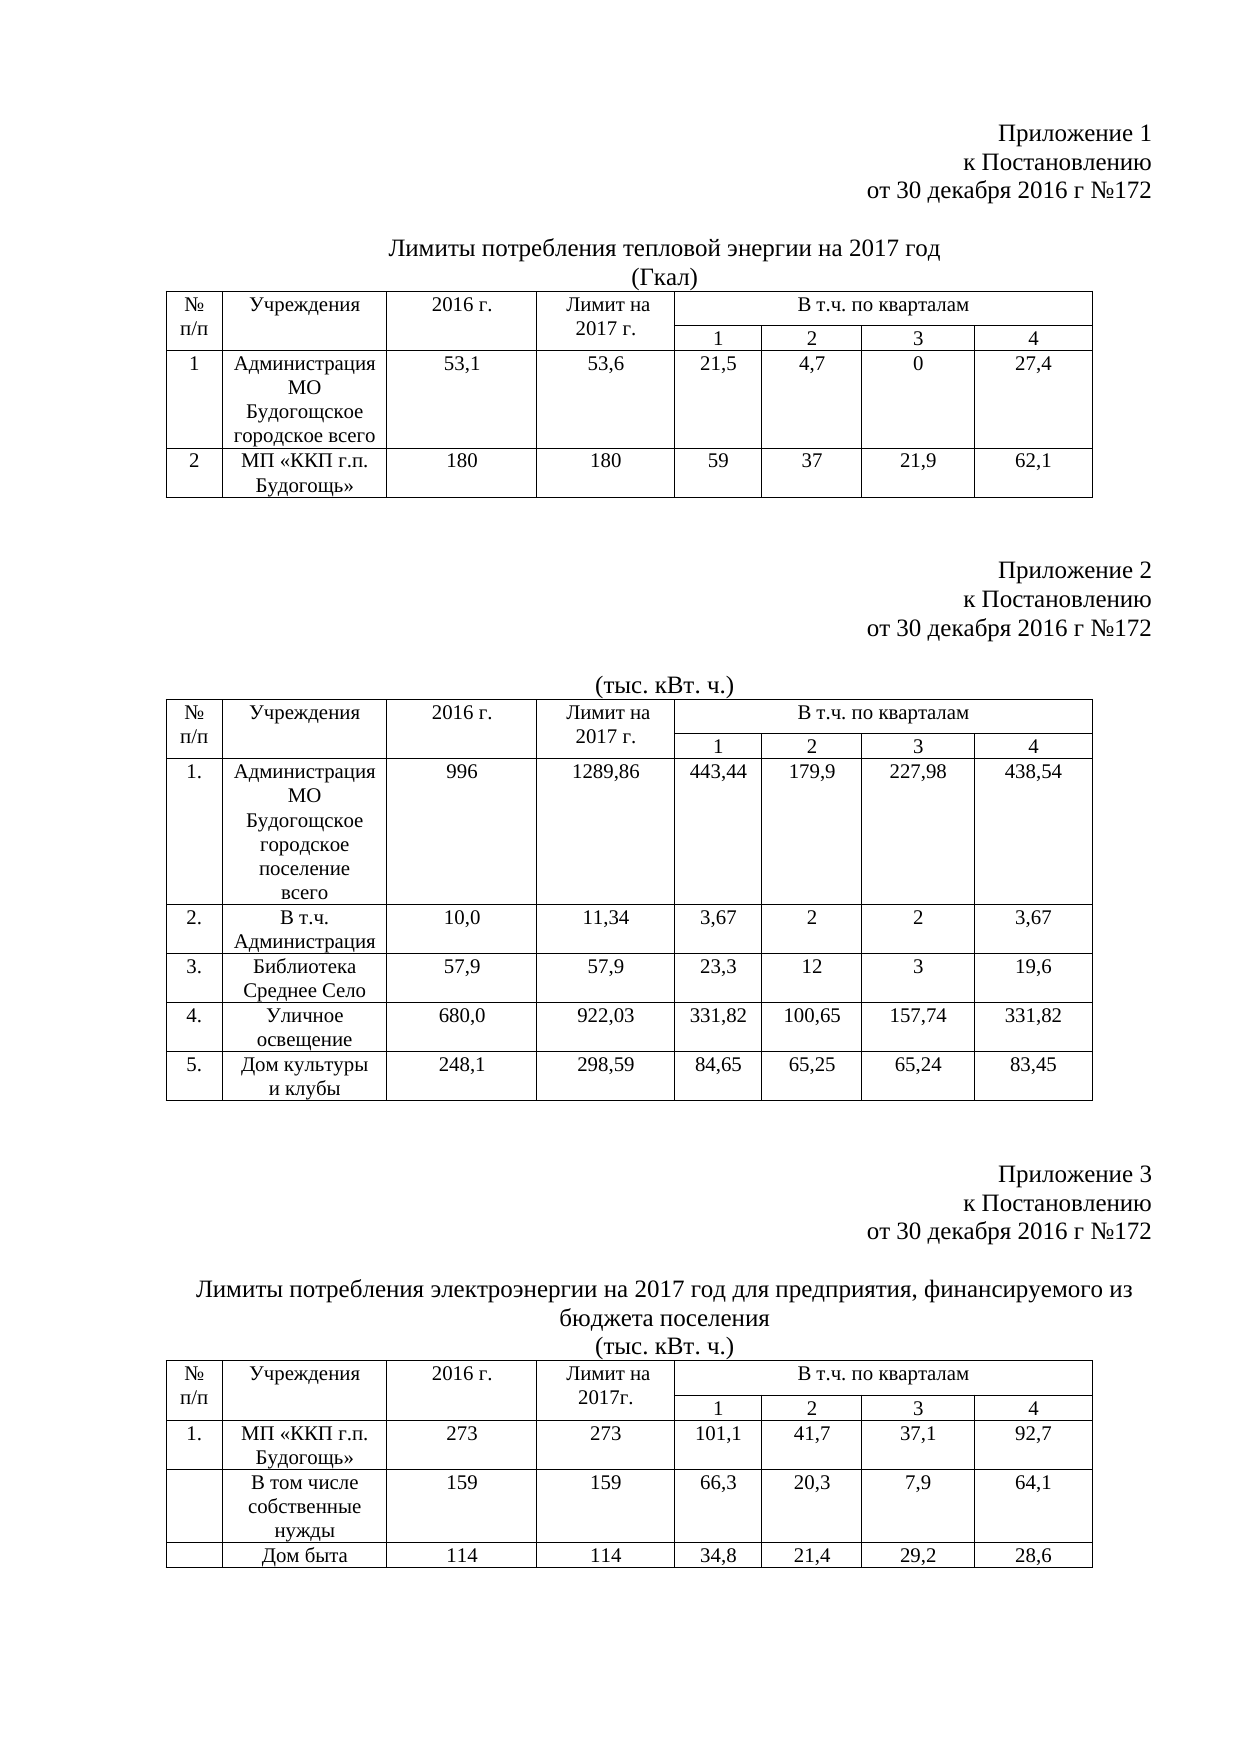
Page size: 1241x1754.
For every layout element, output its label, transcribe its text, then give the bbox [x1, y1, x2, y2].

text от 30 декабря 2016 г №172 [177, 613, 1152, 641]
table_cell 1 [675, 326, 761, 350]
table_cell 273 [387, 1421, 536, 1469]
table_cell 41,7 [762, 1421, 861, 1469]
table_cell 157,74 [862, 1003, 974, 1051]
table_cell 1 [675, 1396, 761, 1420]
table_cell 3 [862, 734, 974, 758]
table_cell 248,1 [387, 1052, 536, 1100]
table_cell Дом культуры и клубы [223, 1052, 386, 1100]
table_cell 27,4 [975, 351, 1092, 447]
table_cell 83,45 [975, 1052, 1092, 1100]
table_cell 29,2 [862, 1543, 974, 1567]
table_cell 4 [975, 326, 1092, 350]
table_cell 2. [167, 905, 222, 953]
table_cell 7,9 [862, 1470, 974, 1542]
table_cell 28,6 [975, 1543, 1092, 1567]
table_header 2016 г. [387, 292, 536, 350]
table_cell 1 [167, 351, 222, 447]
table_cell 19,6 [975, 954, 1092, 1002]
table_cell 680,0 [387, 1003, 536, 1051]
table_cell 4. [167, 1003, 222, 1051]
table_cell 331,82 [975, 1003, 1092, 1051]
table_cell 2 [762, 326, 861, 350]
text Лимиты потребления тепловой энергии на 2017 год [177, 233, 1152, 262]
table_cell 4 [975, 1396, 1092, 1420]
table_cell Уличное освещение [223, 1003, 386, 1051]
table_cell 3 [862, 1396, 974, 1420]
table_cell 159 [387, 1470, 536, 1542]
table_cell [167, 1543, 222, 1567]
table_cell 2 [862, 905, 974, 953]
table_cell 11,34 [537, 905, 674, 953]
table_cell 92,7 [975, 1421, 1092, 1469]
table_cell 438,54 [975, 759, 1092, 904]
table_cell [167, 1470, 222, 1542]
table_cell 21,9 [862, 449, 974, 497]
table_cell 4,7 [762, 351, 861, 447]
text от 30 декабря 2016 г №172 [177, 176, 1152, 204]
table_cell 10,0 [387, 905, 536, 953]
table_header В т.ч. по кварталам [675, 700, 1092, 733]
table_cell 114 [387, 1543, 536, 1567]
table_cell Библиотека Среднее Село [223, 954, 386, 1002]
table_cell 180 [537, 449, 674, 497]
table_cell В том числе собственные нужды [223, 1470, 386, 1542]
table_header № п/п [167, 1361, 222, 1420]
table_cell 443,44 [675, 759, 761, 904]
table_header 2016 г. [387, 700, 536, 758]
text (Гкал) [177, 262, 1152, 291]
table_header № п/п [167, 292, 222, 350]
table_cell 21,4 [762, 1543, 861, 1567]
table_cell 20,3 [762, 1470, 861, 1542]
table_header 2016 г. [387, 1361, 536, 1420]
table_cell 3. [167, 954, 222, 1002]
table_cell 2 [762, 734, 861, 758]
table_cell 3,67 [675, 905, 761, 953]
table_cell 996 [387, 759, 536, 904]
table_cell 37,1 [862, 1421, 974, 1469]
table_header В т.ч. по кварталам [675, 1361, 1092, 1394]
table_cell 59 [675, 449, 761, 497]
table_cell Администрация МО Будогощское городское всего [223, 351, 386, 447]
text Приложение 2 [177, 555, 1152, 584]
table_cell Дом быта [223, 1543, 386, 1567]
table_cell МП «ККП г.п. Будогощь» [223, 449, 386, 497]
text Приложение 3 [177, 1159, 1152, 1188]
table_cell 12 [762, 954, 861, 1002]
table_cell 34,8 [675, 1543, 761, 1567]
table_cell 21,5 [675, 351, 761, 447]
table_cell 1289,86 [537, 759, 674, 904]
table_cell 2 [762, 1396, 861, 1420]
text Приложение 1 [177, 118, 1152, 147]
table_cell 2 [762, 905, 861, 953]
text (тыс. кВт. ч.) [177, 1331, 1152, 1360]
table_header Учреждения [223, 1361, 386, 1420]
table_header Лимит на 2017 г. [537, 292, 674, 350]
table_cell 37 [762, 449, 861, 497]
table_cell 66,3 [675, 1470, 761, 1542]
table_cell 3 [862, 326, 974, 350]
table_cell 114 [537, 1543, 674, 1567]
table_cell МП «ККП г.п. Будогощь» [223, 1421, 386, 1469]
text к Постановлению [177, 584, 1152, 613]
table_cell Администрация МО Будогощское городское поселение всего [223, 759, 386, 904]
table_cell 159 [537, 1470, 674, 1542]
text к Постановлению [177, 147, 1152, 176]
table_cell 23,3 [675, 954, 761, 1002]
table_cell 1. [167, 1421, 222, 1469]
text от 30 декабря 2016 г №172 [177, 1216, 1152, 1245]
table_cell 922,03 [537, 1003, 674, 1051]
table_cell 298,59 [537, 1052, 674, 1100]
table_cell 227,98 [862, 759, 974, 904]
table_cell 62,1 [975, 449, 1092, 497]
table_cell 0 [862, 351, 974, 447]
text Лимиты потребления электроэнергии на 2017 год для предприятия, финансируемого из бюджета поселения [177, 1274, 1152, 1331]
table_header Учреждения [223, 700, 386, 758]
table_cell 5. [167, 1052, 222, 1100]
table_cell 57,9 [387, 954, 536, 1002]
table_cell В т.ч. Администрация [223, 905, 386, 953]
table_cell 65,25 [762, 1052, 861, 1100]
table_header № п/п [167, 700, 222, 758]
table_cell 3 [862, 954, 974, 1002]
table_header Учреждения [223, 292, 386, 350]
table_cell 180 [387, 449, 536, 497]
table_cell 331,82 [675, 1003, 761, 1051]
table_header В т.ч. по кварталам [675, 292, 1092, 325]
table_cell 53,1 [387, 351, 536, 447]
table_cell 65,24 [862, 1052, 974, 1100]
table_cell 84,65 [675, 1052, 761, 1100]
table_cell 3,67 [975, 905, 1092, 953]
table_cell 4 [975, 734, 1092, 758]
table_cell 64,1 [975, 1470, 1092, 1542]
table_cell 1 [675, 734, 761, 758]
table_cell 273 [537, 1421, 674, 1469]
table_cell 100,65 [762, 1003, 861, 1051]
table_cell 2 [167, 449, 222, 497]
table_cell 53,6 [537, 351, 674, 447]
table_cell 179,9 [762, 759, 861, 904]
table_cell 57,9 [537, 954, 674, 1002]
text (тыс. кВт. ч.) [177, 670, 1152, 699]
text к Постановлению [177, 1188, 1152, 1216]
table_cell 101,1 [675, 1421, 761, 1469]
table_cell 1. [167, 759, 222, 904]
table_header Лимит на 2017г. [537, 1361, 674, 1420]
table_header Лимит на 2017 г. [537, 700, 674, 758]
